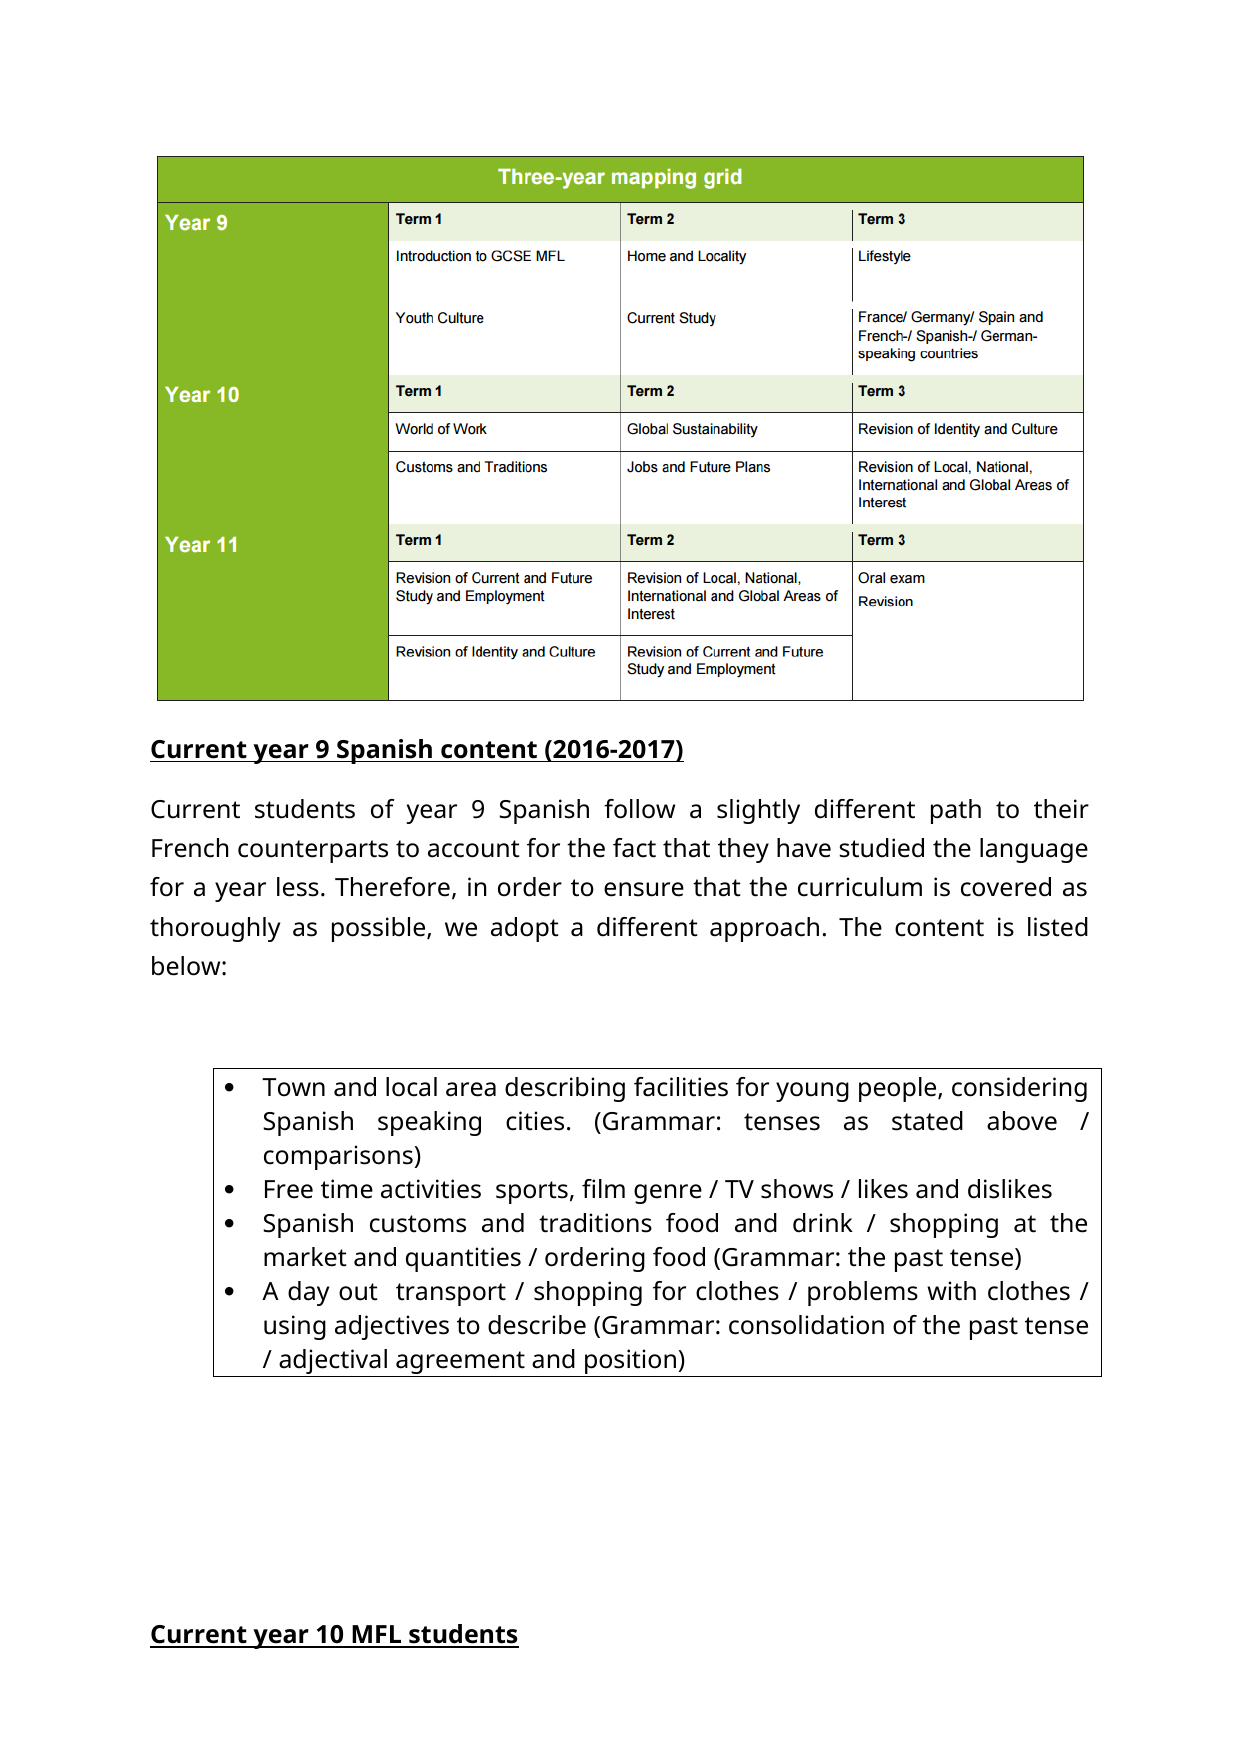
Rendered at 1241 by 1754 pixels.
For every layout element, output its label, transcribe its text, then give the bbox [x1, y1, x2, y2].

text Current year 10 MFL students [150, 1617, 1090, 1651]
text Current year 9 Spanish content (2016-2017) [150, 732, 1090, 766]
table_header Town and local area describing facilities for young people, considering Spanish speaking cities. (Grammar: tenses as stated above / comparisons) Free time activities sports, film genre / TV shows / likes and dislikes Spanish customs and traditions food and drink / shopping at the market and quantities / ordering food (Grammar: the past tense) A day out transport / shopping for clothes / problems with clothes / using adjectives to describe (Grammar: consolidation of the past tense / adjectival agreement and position) [214, 1069, 1101, 1376]
text Current students of year 9 Spanish follow a slightly different path to their French counterparts to account for the fact that they have studied the language for a year less. Therefore, in order to ensure that the curriculum is covered as thoroughly as possible, we adopt a different approach. The content is listed below: [150, 792, 1090, 982]
picture [150, 150, 1091, 707]
